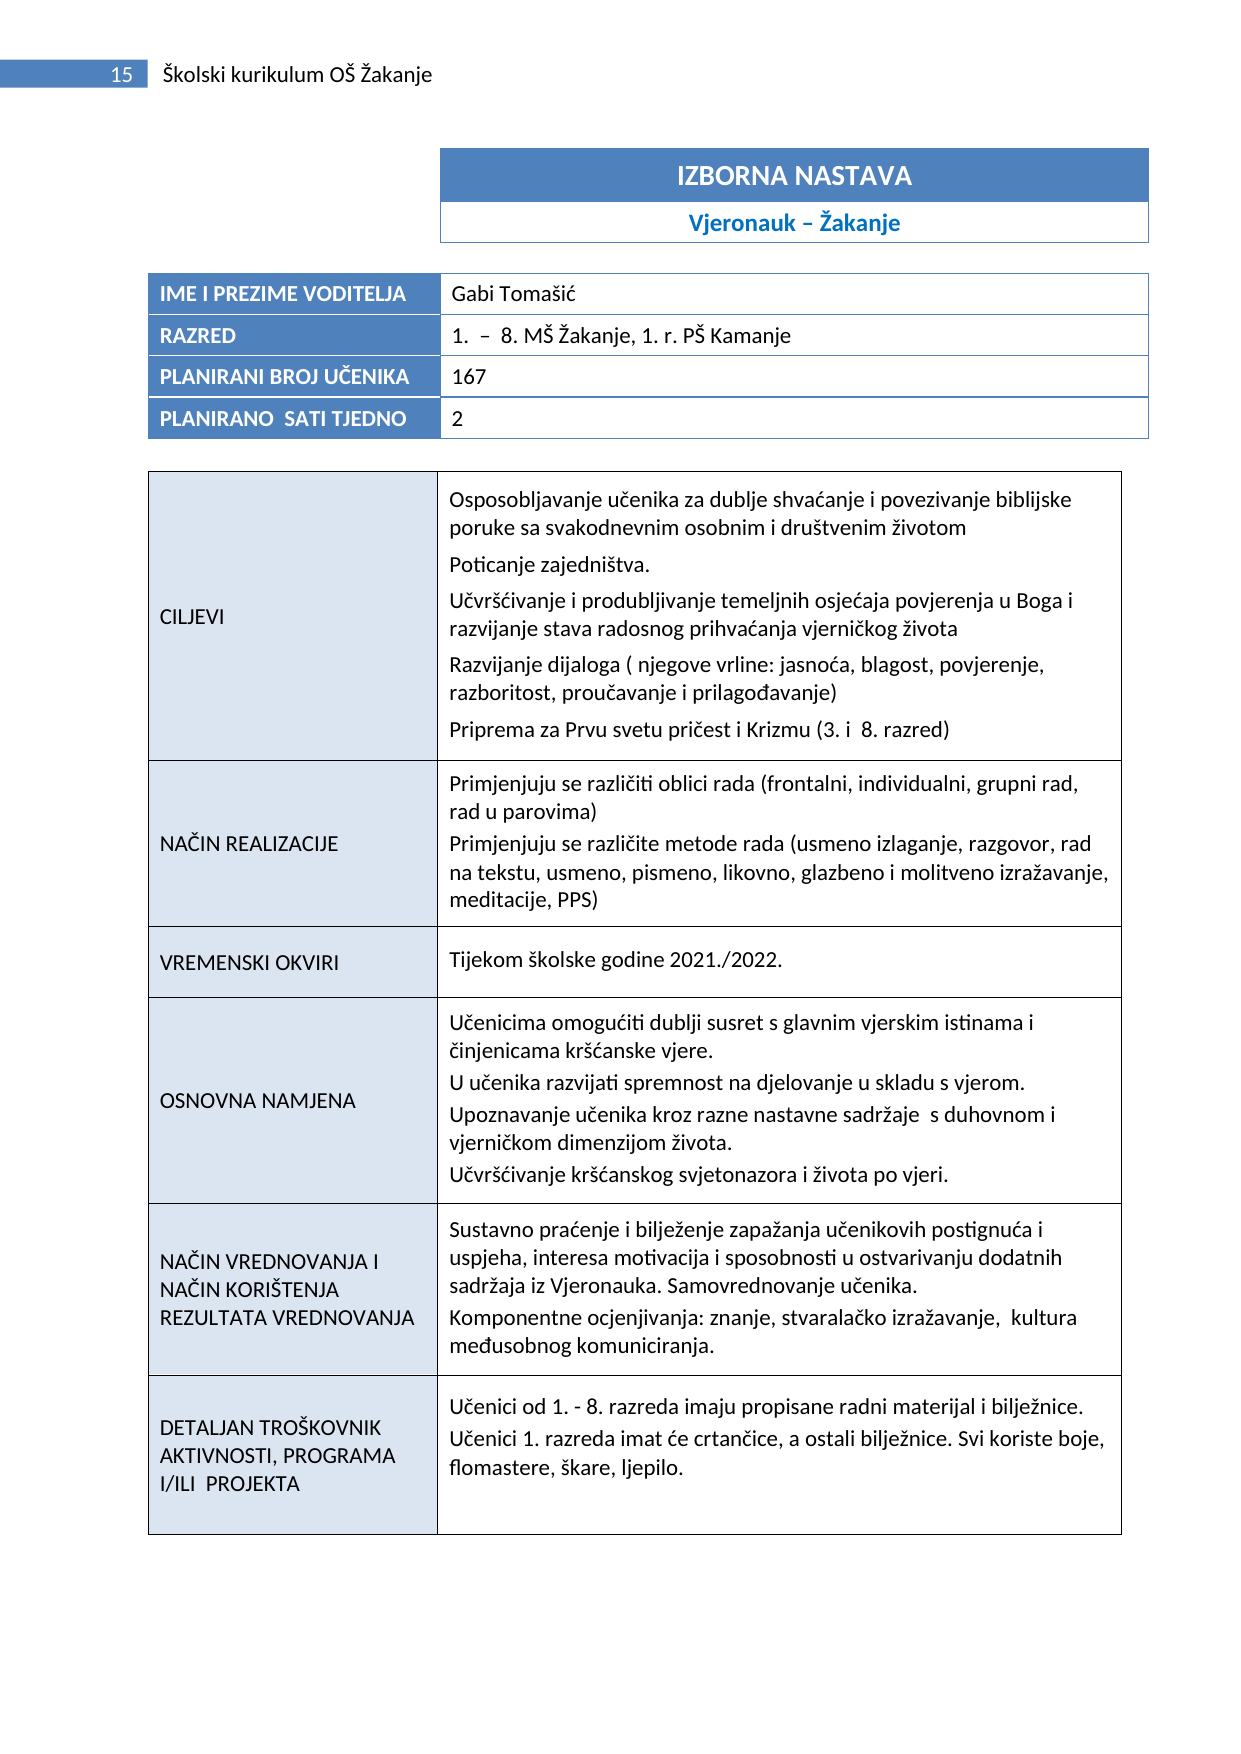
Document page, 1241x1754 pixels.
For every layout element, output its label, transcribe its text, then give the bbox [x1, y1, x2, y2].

table_header Osposobljavanje učenika za dublje shvaćanje i povezivanje biblijske poruke sa svakodnevnim osobnim i društvenim životom Poticanje zajedništva. Učvršćivanje i produbljivanje temeljnih osjećaja povjerenja u Boga i razvijanje stava radosnog prihvaćanja vjerničkog života Razvijanje dijaloga ( njegove vrline: jasnoća, blagost, povjerenje, razboritost, proučavanje i prilagođavanje) Priprema za Prvu svetu pričest i Krizmu (3. i 8. razred) [438, 472, 1121, 760]
table_cell NAČIN VREDNOVANJA I NAČIN KORIŠTENJA REZULTATA VREDNOVANJA [149, 1204, 437, 1374]
table_cell Tijekom školske godine 2021./2022. [438, 927, 1121, 997]
table_header IME I PREZIME VODITELJA [149, 274, 440, 314]
table_cell RAZRED [149, 315, 440, 355]
table_cell NAČIN REALIZACIJE [149, 761, 437, 926]
table_header IZBORNA NASTAVA [441, 149, 1148, 201]
table_cell 2 [441, 398, 1148, 438]
table_cell Učenicima omogućiti dublji susret s glavnim vjerskim istinama i činjenicama kršćanske vjere. U učenika razvijati spremnost na djelovanje u skladu s vjerom. Upoznavanje učenika kroz razne nastavne sadržaje s duhovnom i vjerničkom dimenzijom života. Učvršćivanje kršćanskog svjetonazora i života po vjeri. [438, 998, 1121, 1203]
table_cell PLANIRANO SATI TJEDNO [149, 398, 440, 438]
table_cell Sustavno praćenje i bilježenje zapažanja učenikovih postignuća i uspjeha, interesa motivacija i sposobnosti u ostvarivanju dodatnih sadržaja iz Vjeronauka. Samovrednovanje učenika. Komponentne ocjenjivanja: znanje, stvaralačko izražavanje, kultura međusobnog komuniciranja. [438, 1204, 1121, 1374]
table_cell OSNOVNA NAMJENA [149, 998, 437, 1203]
table_cell Vjeronauk – Žakanje [441, 202, 1148, 242]
table_cell PLANIRANI BROJ UČENIKA [149, 356, 440, 396]
table_header CILJEVI [149, 472, 437, 760]
table_cell Učenici od 1. - 8. razreda imaju propisane radni materijal i bilježnice. Učenici 1. razreda imat će crtančice, a ostali bilježnice. Svi koriste boje, flomastere, škare, ljepilo. [438, 1376, 1121, 1534]
table_cell DETALJAN TROŠKOVNIK AKTIVNOSTI, PROGRAMA I/ILI PROJEKTA [149, 1376, 437, 1534]
table_cell Primjenjuju se različiti oblici rada (frontalni, individualni, grupni rad, rad u parovima) Primjenjuju se različite metode rada (usmeno izlaganje, razgovor, rad na tekstu, usmeno, pismeno, likovno, glazbeno i molitveno izražavanje, meditacije, PPS) [438, 761, 1121, 926]
table_cell VREMENSKI OKVIRI [149, 927, 437, 997]
table_cell 167 [441, 356, 1148, 396]
table_header Gabi Tomašić [441, 274, 1148, 314]
table_cell 1. – 8. MŠ Žakanje, 1. r. PŠ Kamanje [441, 315, 1148, 355]
